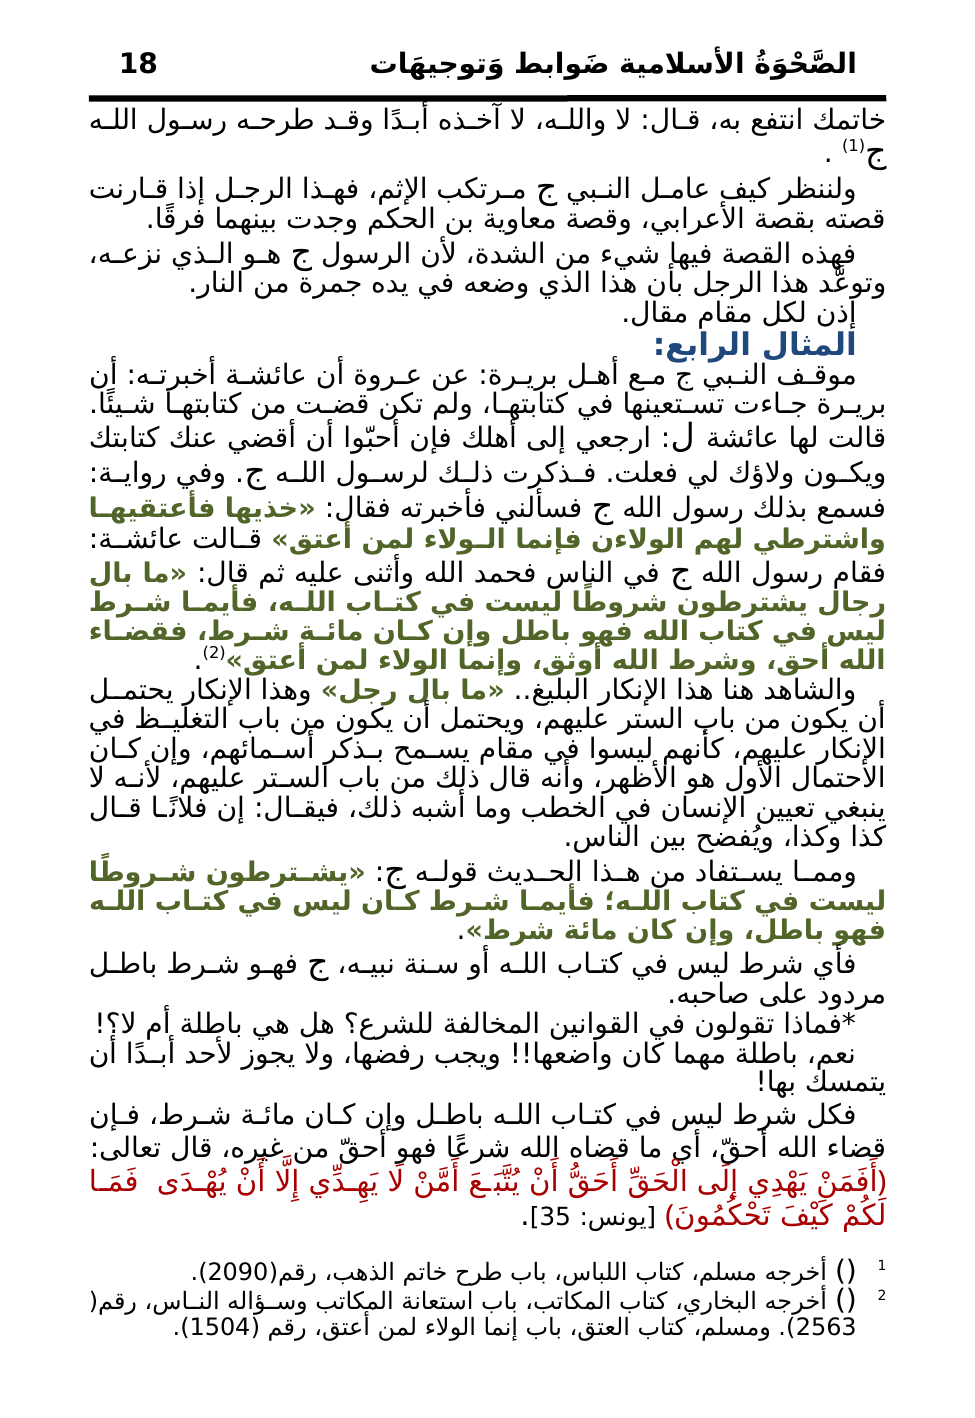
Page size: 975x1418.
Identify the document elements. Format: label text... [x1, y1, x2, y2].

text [89, 106, 886, 171]
text المثال الرابع: [89, 329, 886, 362]
text موقف النبي ج مع أهل بريرة: عن عروة أن عائشة أخبرته: أن بريرة جاءت تستعينها في كتابتها، ولم تكن قضت من كتابتها شيئًا. قالت لها عائشة ل: ارجعي إلى أهلك فإن أحبّوا أن أقضي عنك كتابتك ويكون ولاؤك لي فعلت. فذكرت ذلك لرسول الله ج. وفي رواية: فسمع بذلك رسول الله ج فسألني فأخبرته فقال: «خذيها فأعتقيها واشترطي لهم الولاءن فإنما الولاء لمن أعتق» قالت عائشة: فقام رسول الله ج في الناس فحمد الله وأثنى عليه ثم قال: «ما بال رجال يشترطون شروطًا ليست في كتاب الله، فأيما شرط ليس في كتاب الله فهو باطل وإن كان مائة شرط، فقضاء الله أحق، وشرط الله أوثق، وإنما الولاء لمن أعتق»(). [89, 362, 886, 676]
text فكل شرط ليس في كتاب الله باطل وإن كان مائة شرط، فإن قضاء الله أحقّ، أي ما قضاه الله شرعًا فهو أحقّ من غيره، قال تعالى: ﴿أَفَمَنْ يَهْدِي إِلَى الْحَقِّ أَحَقُّ أَنْ يُتَّبَعَ أَمَّنْ لَا يَهِدِّي إِلَّا أَنْ يُهْدَى فَمَا لَكُمْ كَيْفَ تَحْكُمُونَ﴾ [يونس: 35]. [89, 1198, 656, 1232]
text ومما يستفاد من هذا الحديث قوله ج: «يشترطون شروطًا ليست في كتاب الله؛ فأيما شرط كان ليس في كتاب الله فهو باطل، وإن كان مائة شرط». [89, 853, 886, 946]
text فهذه القصة فيها شيء من الشدة، لأن الرسول ج هو الذي نزعه، وتوعَّد هذا الرجل بأن هذا الذي وضعه في يده جمرة من النار. [89, 235, 886, 299]
text نعم، باطلة مهما كان واضعها!! ويجب رفضها، ولا يجوز لأحد أبدًا أن يتمسك بها! [89, 1039, 886, 1098]
text *فماذا تقولون في القوانين المخالفة للشرع؟ هل هي باطلة أم لا؟! [89, 1010, 886, 1039]
text فأي شرط ليس في كتاب الله أو سنة نبيه، ج فهو شرط باطل مردود على صاحبه. [89, 946, 886, 1010]
text إذن لكل مقام مقال. [89, 299, 886, 329]
text ولننظر كيف عامل النبي ج مرتكب الإثم، فهذا الرجل إذا قارنت قصته بقصة الأعرابي، وقصة معاوية بن الحكم وجدت بينهما فرقًا. [89, 171, 886, 235]
text فكل شرط ليس في كتاب الله باطل وإن كان مائة شرط، فإن قضاء الله أحقّ، أي ما قضاه الله شرعًا فهو أحقّ من غيره، قال تعالى: ﴿أَفَمَنْ يَهْدِي إِلَى الْحَقِّ أَحَقُّ أَنْ يُتَّبَعَ أَمَّنْ لَا يَهِدِّي إِلَّا أَنْ يُهْدَى فَمَا لَكُمْ كَيْفَ تَحْكُمُونَ﴾ [يونس: 35]. [89, 1098, 886, 1164]
text والشاهد هنا هذا الإنكار البليغ.. «ما بال رجل» وهذا الإنكار يحتمل أن يكون من باب الستر عليهم، ويحتمل أن يكون من باب التغليظ في الإنكار عليهم، كأنهم ليسوا في مقام يسمح بذكر أسمائهم، وإن كان الاحتمال الأول هو الأظهر، وأنه قال ذلك من باب الستر عليهم، لأنه لا ينبغي تعيين الإنسان في الخطب وما أشبه ذلك، فيقال: إن فلانًا قال كذا وكذا، ويُفضح بين الناس. [89, 676, 886, 853]
